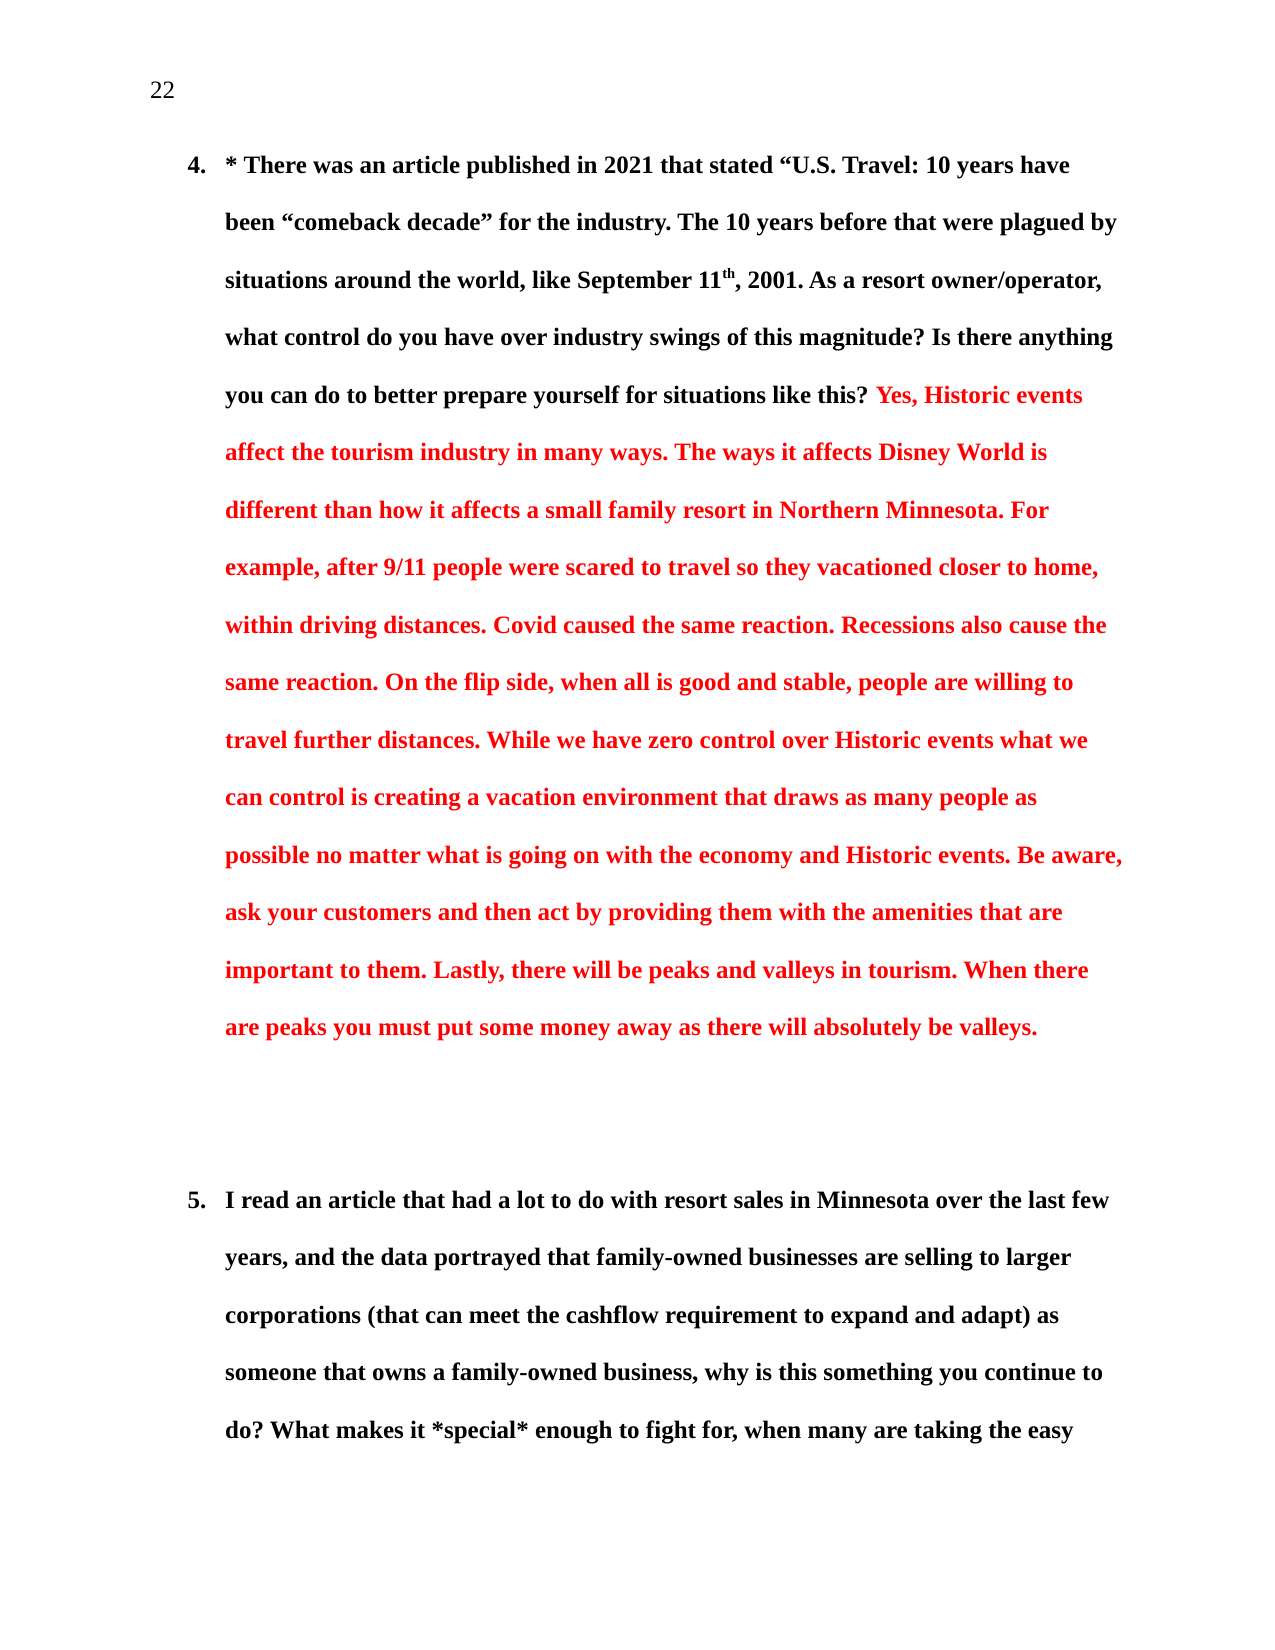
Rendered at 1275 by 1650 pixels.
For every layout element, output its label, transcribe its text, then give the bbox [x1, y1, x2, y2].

list * There was an article published in 2021 that stated “U.S. Travel: 10 years have been “comeback decade” for the industry. The 10 years before that were plagued by situations around the world, like September 11th, 2001. As a resort owner/operator, what control do you have over industry swings of this magnitude? Is there anything you can do to better prepare yourself for situations like this? Yes, Historic events affect the tourism industry in many ways. The ways it affects Disney World is different than how it affects a small family resort in Northern Minnesota. For example, after 9/11 people were scared to travel so they vacationed closer to home, within driving distances. Covid caused the same reaction. Recessions also cause the same reaction. On the flip side, when all is good and stable, people are willing to travel further distances. While we have zero control over Historic events what we can control is creating a vacation environment that draws as many people as possible no matter what is going on with the economy and Historic events. Be aware, ask your customers and then act by providing them with the amenities that are important to them. Lastly, there will be peaks and valleys in tourism. When there are peaks you must put some money away as there will absolutely be valleys. [187, 150, 1125, 1041]
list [187, 1185, 1125, 1444]
